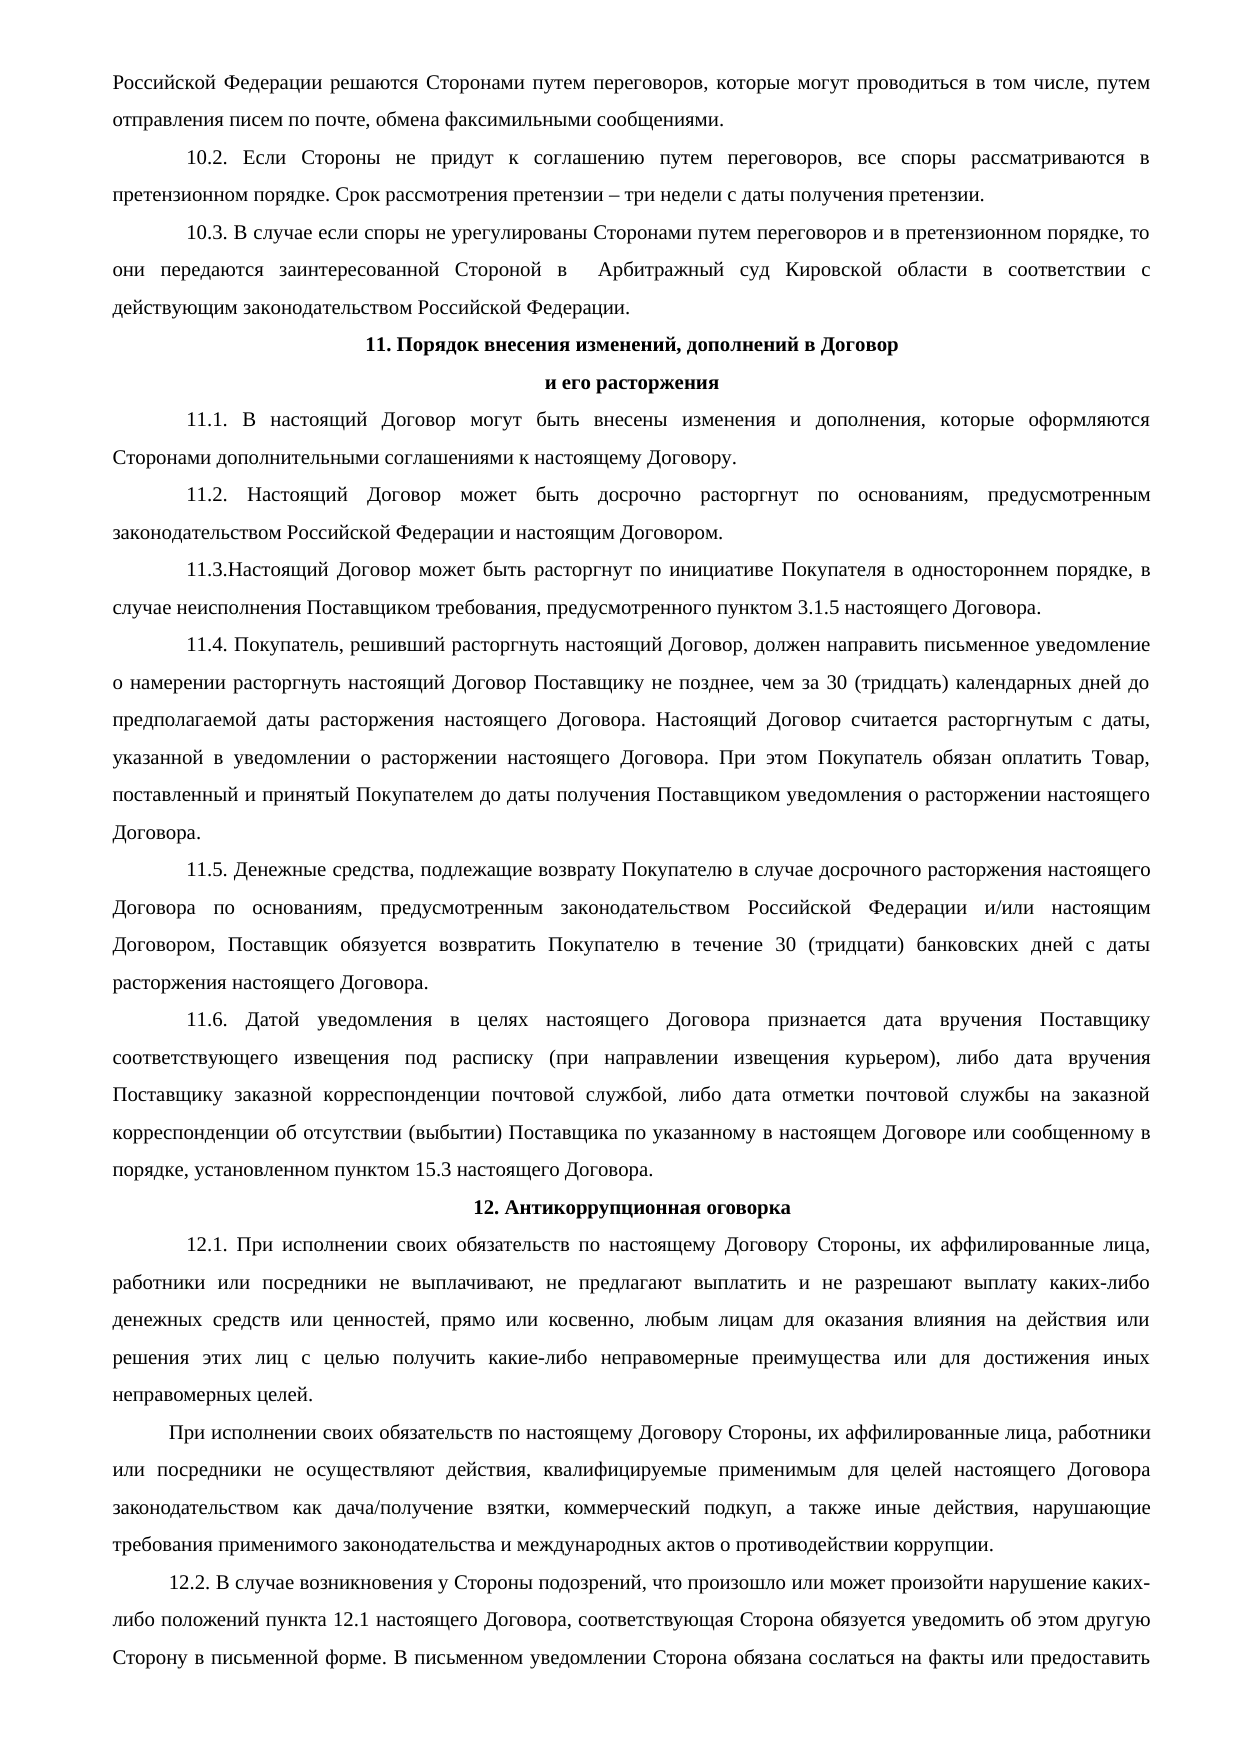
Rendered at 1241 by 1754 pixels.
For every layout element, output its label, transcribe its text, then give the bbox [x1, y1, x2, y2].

text и его расторжения [112, 359, 1152, 397]
text 11.5. Денежные средства, подлежащие возврату Покупателю в случае досрочного расторжения настоящего Договора по основаниям, предусмотренным законодательством Российской Федерации и/или настоящим Договором, Поставщик обязуется возвратить Покупателю в течение 30 (тридцати) банковских дней с даты расторжения настоящего Договора. [112, 847, 1152, 997]
text 11.6. Датой уведомления в целях настоящего Договора признается дата вручения Поставщику соответствующего извещения под расписку (при направлении извещения курьером), либо дата вручения Поставщику заказной корреспонденции почтовой службой, либо дата отметки почтовой службы на заказной корреспонденции об отсутствии (выбытии) Поставщика по указанному в настоящем Договоре или сообщенному в порядке, установленном пунктом 15.3 настоящего Договора. [112, 997, 1152, 1184]
text 11.1. В настоящий Договор могут быть внесены изменения и дополнения, которые оформляются Сторонами дополнительными соглашениями к настоящему Договору. [112, 397, 1152, 472]
text 12. Антикоррупционная оговорка [112, 1184, 1152, 1222]
text 10.2. Если Стороны не придут к соглашению путем переговоров, все споры рассматриваются в претензионном порядке. Срок рассмотрения претензии – три недели с даты получения претензии. [112, 134, 1152, 209]
text 11. Порядок внесения изменений, дополнений в Договор [112, 322, 1152, 359]
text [112, 1559, 1152, 1672]
text 12.1. При исполнении своих обязательств по настоящему Договору Стороны, их аффилированные лица, работники или посредники не выплачивают, не предлагают выплатить и не разрешают выплату каких-либо денежных средств или ценностей, прямо или косвенно, любым лицам для оказания влияния на действия или решения этих лиц с целью получить какие-либо неправомерные преимущества или для достижения иных неправомерных целей. [112, 1222, 1152, 1409]
text 11.2. Настоящий Договор может быть досрочно расторгнут по основаниям, предусмотренным законодательством Российской Федерации и настоящим Договором. [112, 472, 1152, 547]
text 11.3.Настоящий Договор может быть расторгнут по инициативе Покупателя в одностороннем порядке, в случае неисполнения Поставщиком требования, предусмотренного пунктом 3.1.5 настоящего Договора. [112, 547, 1152, 622]
text При исполнении своих обязательств по настоящему Договору Стороны, их аффилированные лица, работники или посредники не осуществляют действия, квалифицируемые применимым для целей настоящего Договора законодательством как дача/получение взятки, коммерческий подкуп, а также иные действия, нарушающие требования применимого законодательства и международных актов о противодействии коррупции. [112, 1409, 1152, 1559]
text 11.4. Покупатель, решивший расторгнуть настоящий Договор, должен направить письменное уведомление о намерении расторгнуть настоящий Договор Поставщику не позднее, чем за 30 (тридцать) календарных дней до предполагаемой даты расторжения настоящего Договора. Настоящий Договор считается расторгнутым с даты, указанной в уведомлении о расторжении настоящего Договора. При этом Покупатель обязан оплатить Товар, поставленный и принятый Покупателем до даты получения Поставщиком уведомления о расторжении настоящего Договора. [112, 622, 1152, 847]
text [112, 59, 1152, 134]
text 10.3. В случае если споры не урегулированы Сторонами путем переговоров и в претензионном порядке, то они передаются заинтересованной Стороной в Арбитражный суд Кировской области в соответствии с действующим законодательством Российской Федерации. [112, 209, 1152, 322]
